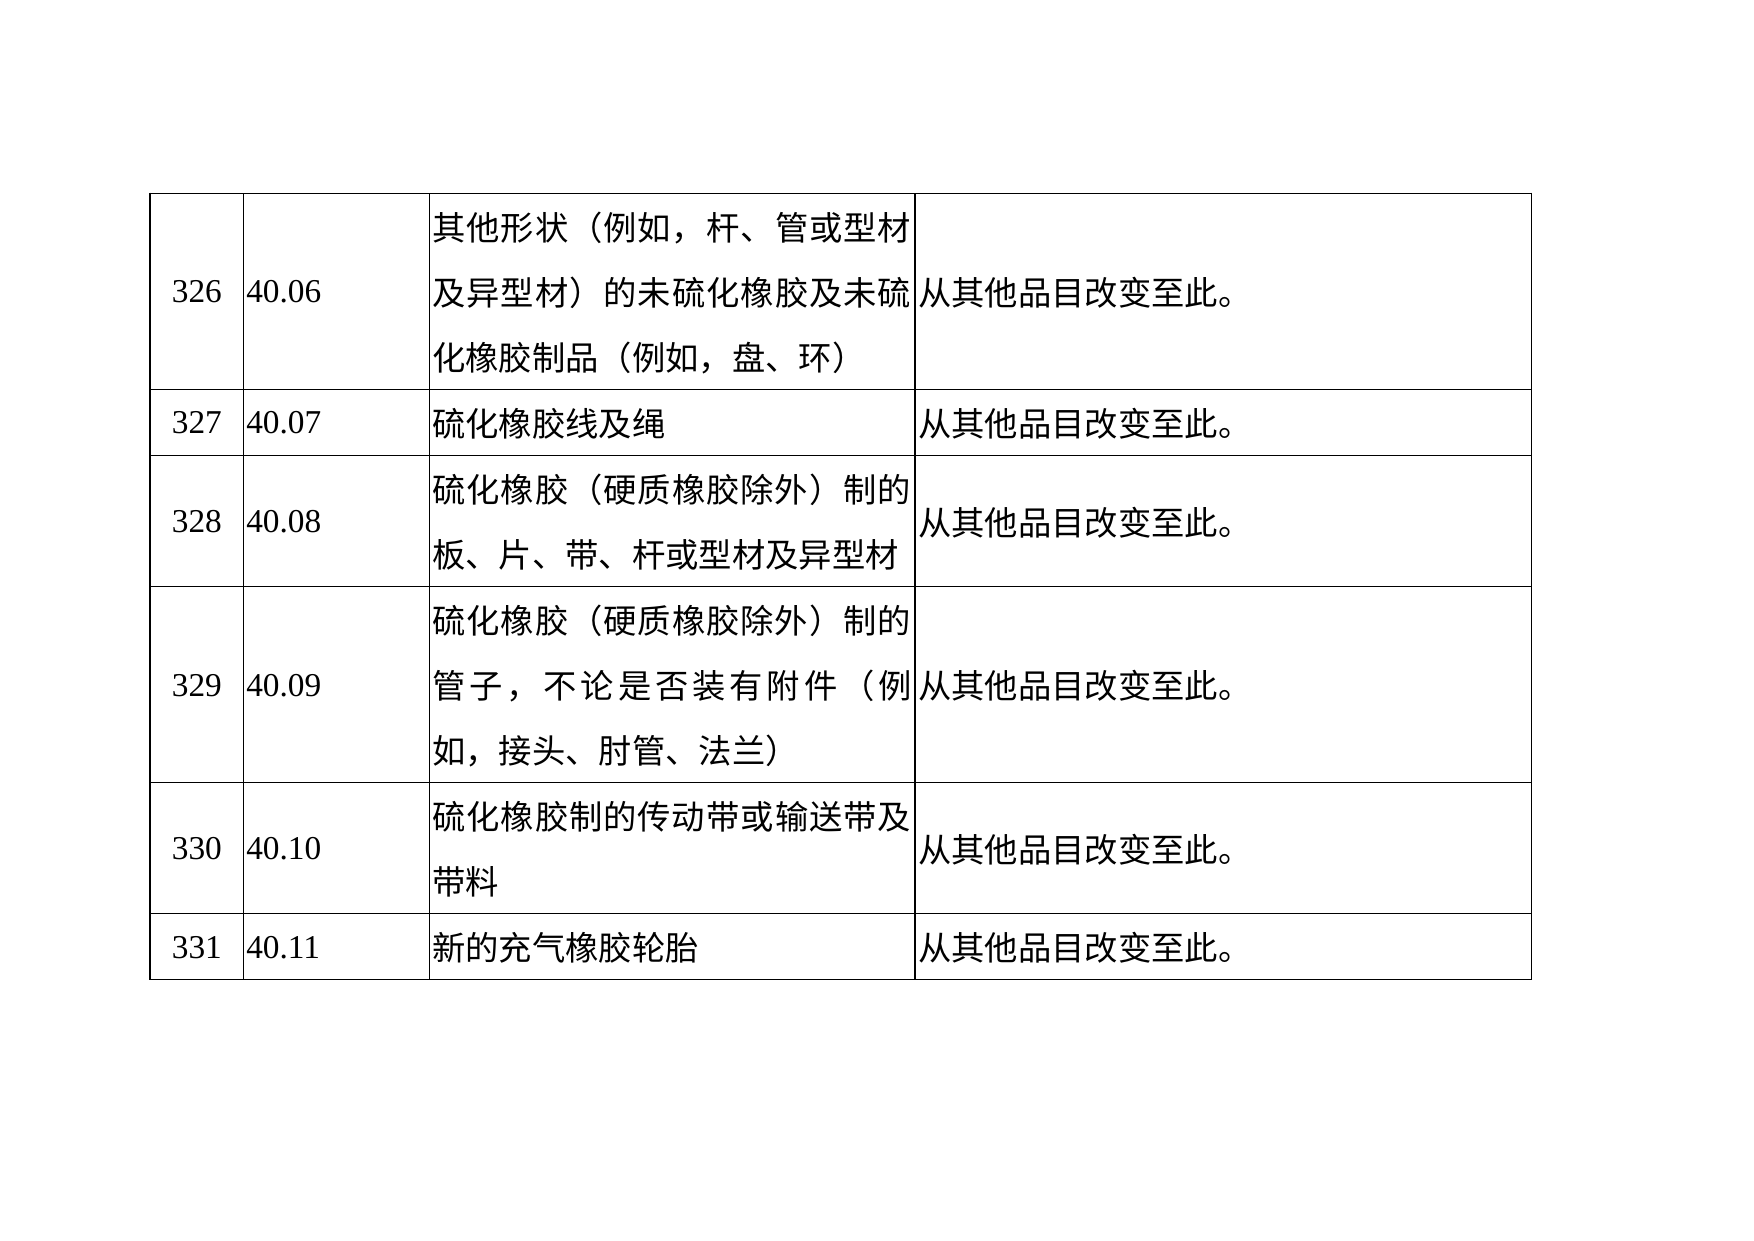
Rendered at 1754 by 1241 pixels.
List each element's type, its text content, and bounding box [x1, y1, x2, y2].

table_cell 331 [151, 914, 243, 979]
table_cell 从其他品目改变至此。 [916, 194, 1531, 388]
table_cell 其他形状（例如，杆、管或型材及异型材）的未硫化橡胶及未硫化橡胶制品（例如，盘、环） [430, 194, 914, 388]
table_cell 40.11 [244, 914, 429, 979]
table_cell 40.07 [244, 390, 429, 454]
table_cell 326 [151, 194, 243, 388]
table_cell 328 [151, 456, 243, 586]
table_cell 硫化橡胶（硬质橡胶除外）制的管子，不论是否装有附件（例如，接头、肘管、法兰） [430, 587, 914, 782]
table_cell 从其他品目改变至此。 [916, 456, 1531, 586]
table_cell 新的充气橡胶轮胎 [430, 914, 914, 979]
table_cell 从其他品目改变至此。 [916, 914, 1531, 979]
table_cell 从其他品目改变至此。 [916, 783, 1531, 913]
table_cell 327 [151, 390, 243, 454]
table_cell 40.08 [244, 456, 429, 586]
table_cell 40.09 [244, 587, 429, 782]
table_cell 40.10 [244, 783, 429, 913]
table_cell 硫化橡胶制的传动带或输送带及带料 [430, 783, 914, 913]
table_cell 从其他品目改变至此。 [916, 390, 1531, 454]
table_cell 硫化橡胶线及绳 [430, 390, 914, 454]
table_cell 329 [151, 587, 243, 782]
table_cell 330 [151, 783, 243, 913]
table_cell 硫化橡胶（硬质橡胶除外）制的板、片、带、杆或型材及异型材 [430, 456, 914, 586]
table_cell 40.06 [244, 194, 429, 388]
table_cell 从其他品目改变至此。 [916, 587, 1531, 782]
